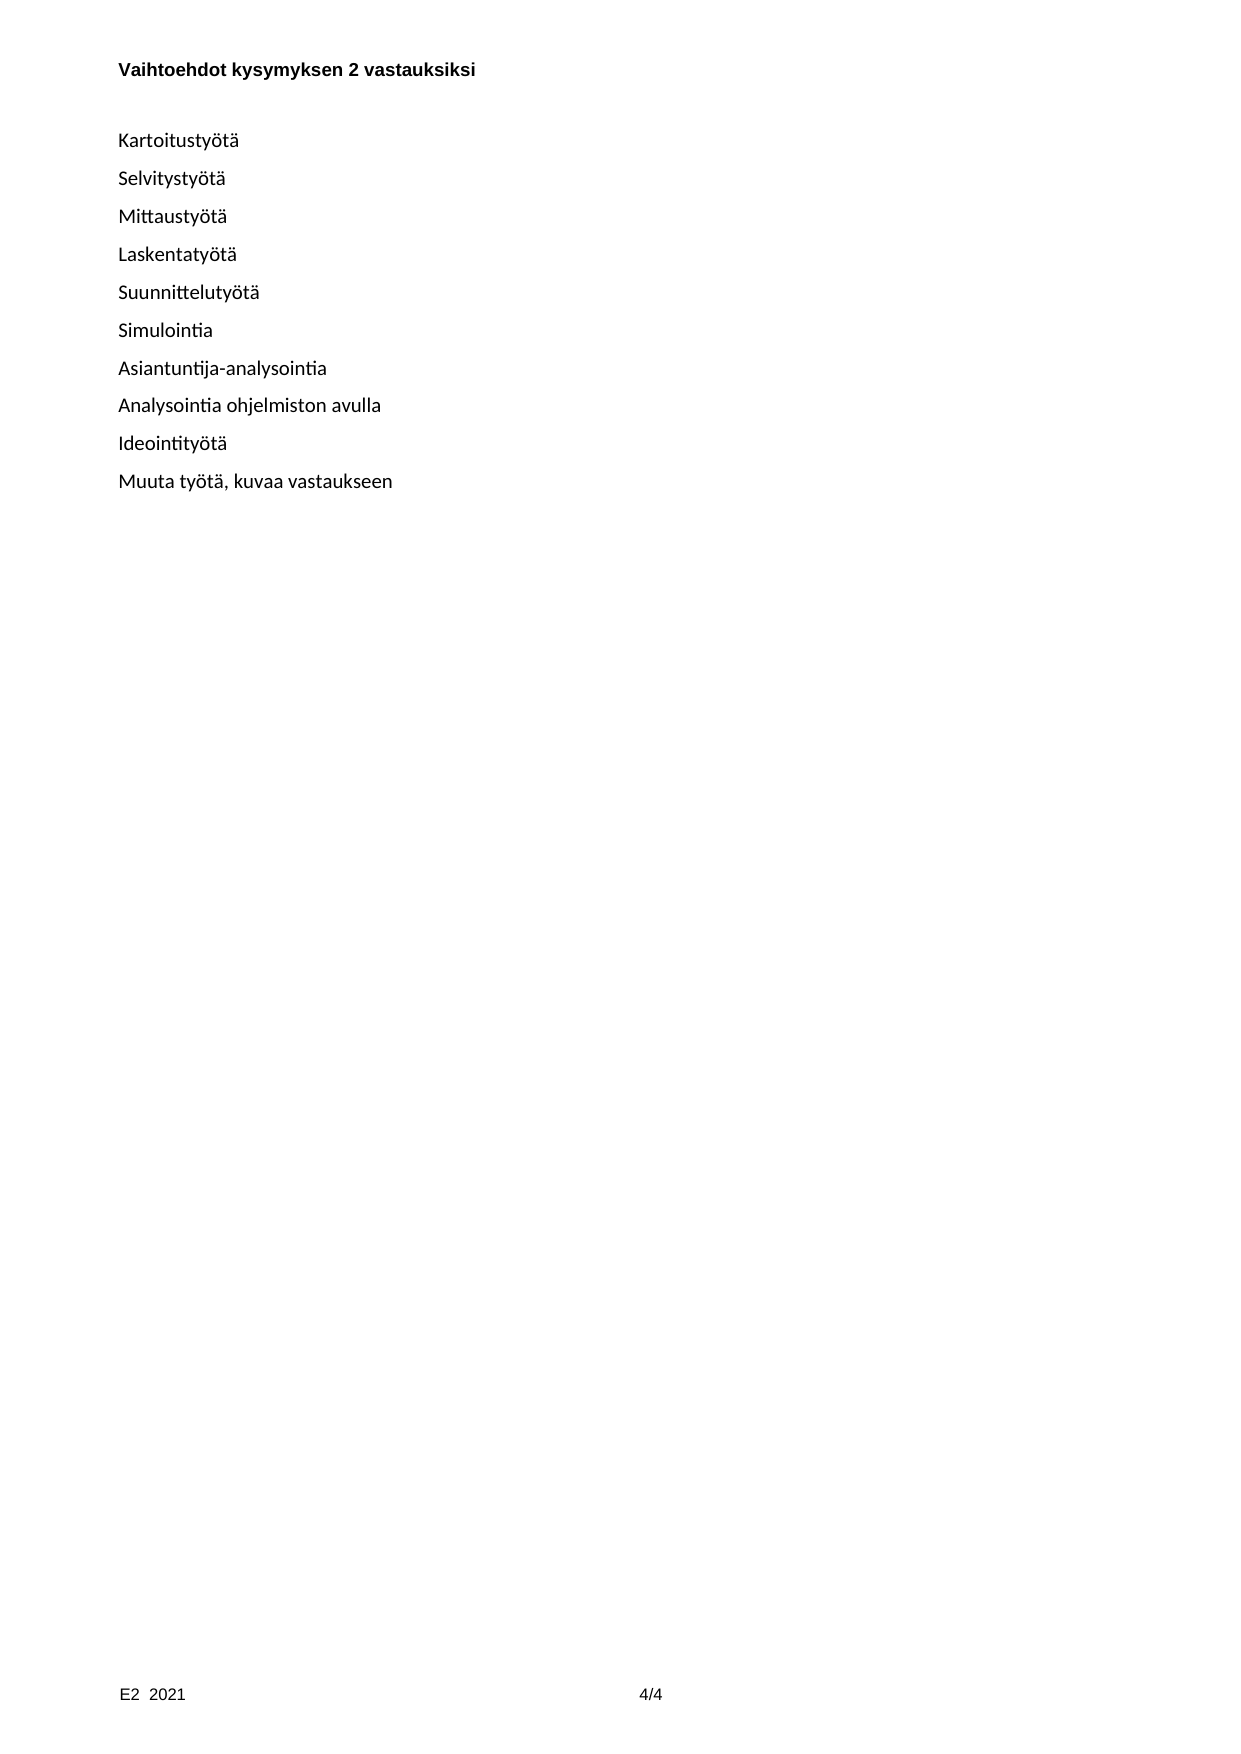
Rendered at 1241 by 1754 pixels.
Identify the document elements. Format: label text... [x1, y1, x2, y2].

text Ideointityötä [118, 431, 1181, 456]
text Simulointia [118, 317, 1181, 342]
text Laskentatyötä [118, 241, 1181, 266]
text Mittaustyötä [118, 203, 1181, 228]
text Suunnittelutyötä [118, 279, 1181, 304]
text Vaihtoehdot kysymyksen 2 vastauksiksi [118, 59, 1181, 81]
text Asiantuntija-analysointia [118, 355, 1181, 380]
text Kartoitustyötä [118, 127, 1181, 153]
text Muuta työtä, kuvaa vastaukseen [118, 468, 1181, 494]
text Selvitystyötä [118, 165, 1181, 191]
text Analysointia ohjelmiston avulla [118, 393, 1181, 418]
